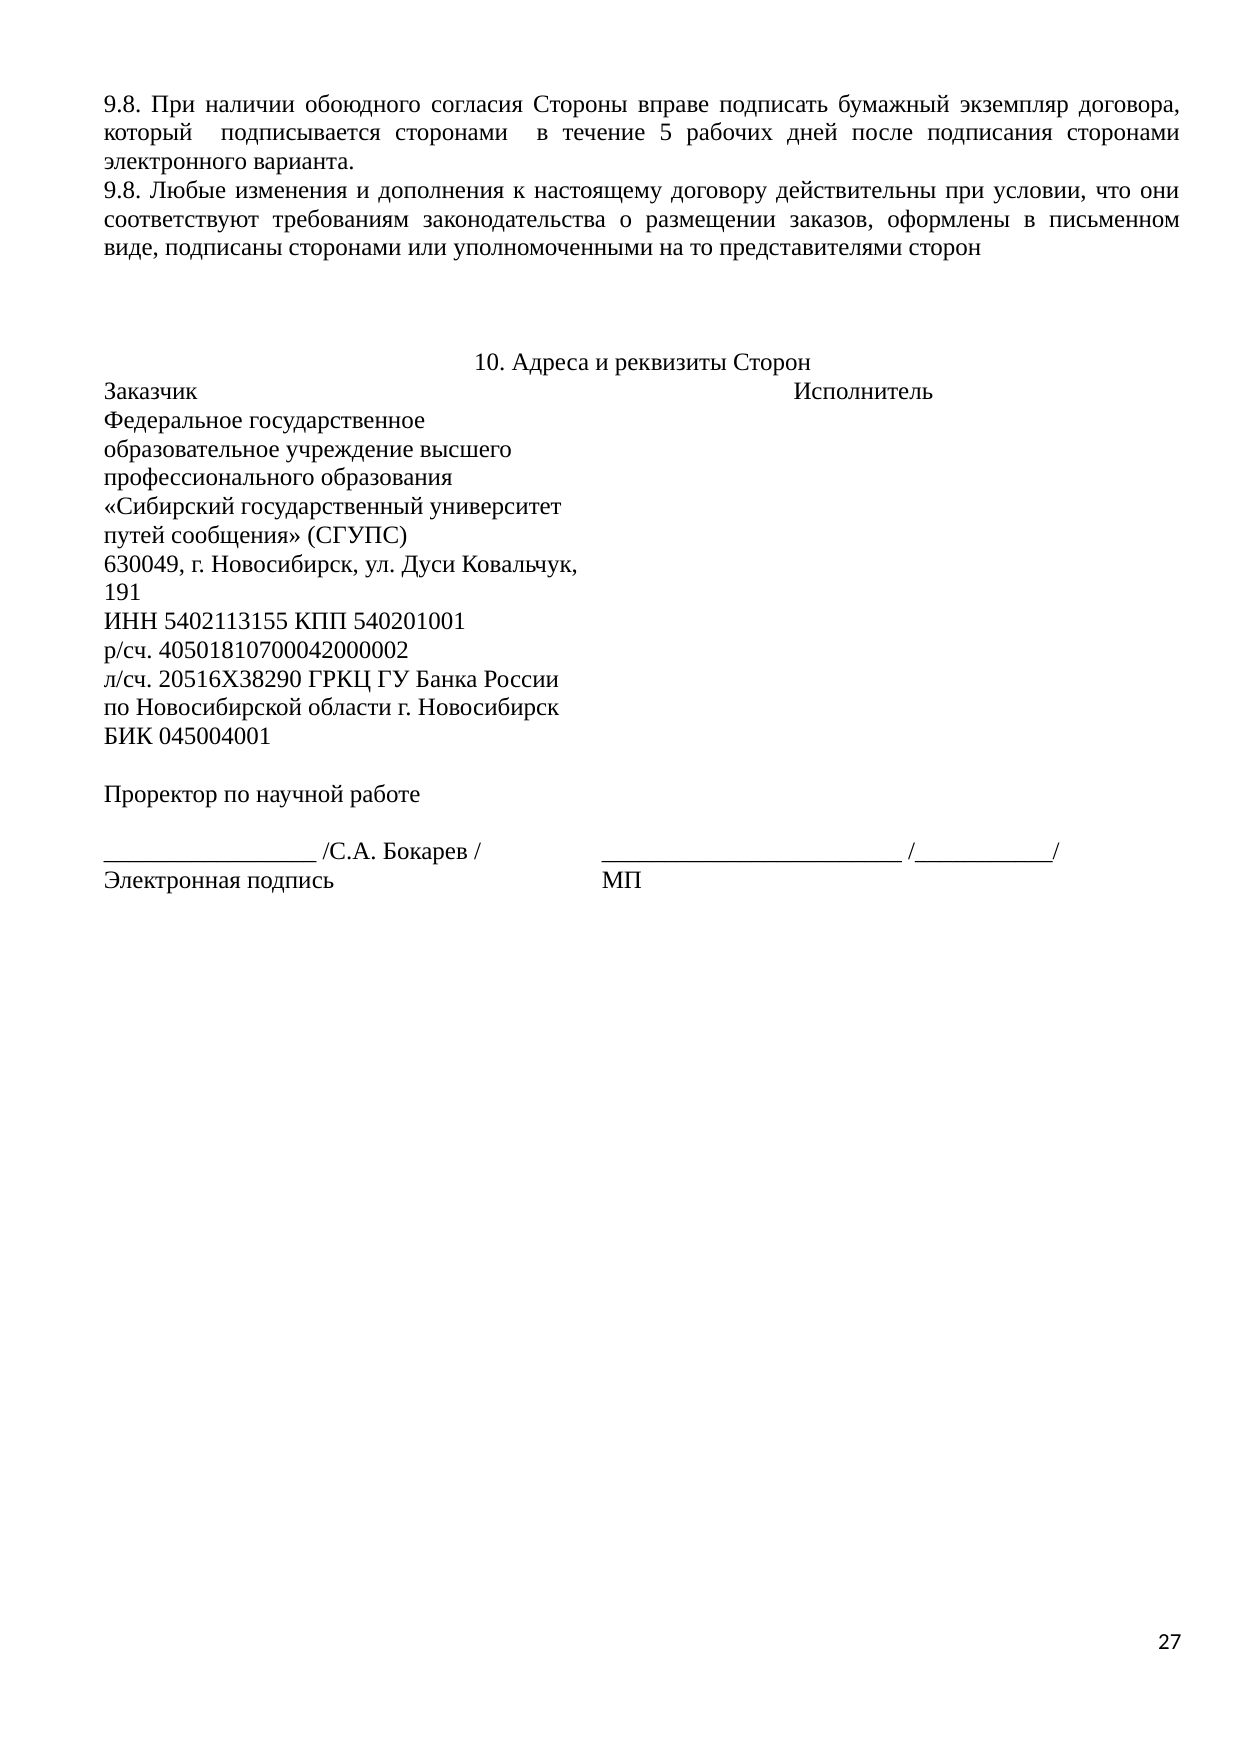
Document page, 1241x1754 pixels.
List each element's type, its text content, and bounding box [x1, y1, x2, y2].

text 9.8. При наличии обоюдного согласия Стороны вправе подписать бумажный экземпляр договора, который подписывается сторонами в течение 5 рабочих дней после подписания сторонами электронного варианта. [103, 89, 1181, 175]
text 9.8. Любые изменения и дополнения к настоящему договору действительны при условии, что они соответствуют требованиям законодательства о размещении заказов, оформлены в письменном виде, подписаны сторонами или уполномоченными на то представителями сторон [103, 175, 1181, 261]
table_header Исполнитель [590, 376, 1136, 779]
table_cell ________________________ /___________/ МП [590, 779, 1136, 922]
text 10. Адреса и реквизиты Сторон [103, 347, 1181, 376]
table_header Заказчик Федеральное государственное образовательное учреждение высшего профессионального образования «Сибирский государственный университет путей сообщения» (СГУПС) 630049, г. Новосибирск, ул. Дуси Ковальчук, 191 ИНН 5402113155 КПП 540201001 р/сч. 40501810700042000002 л/сч. 20516Х38290 ГРКЦ ГУ Банка России по Новосибирской области г. Новосибирск БИК 045004001 [92, 376, 590, 779]
table_cell Проректор по научной работе _________________ /С.А. Бокарев / Электронная подпись [92, 779, 590, 922]
